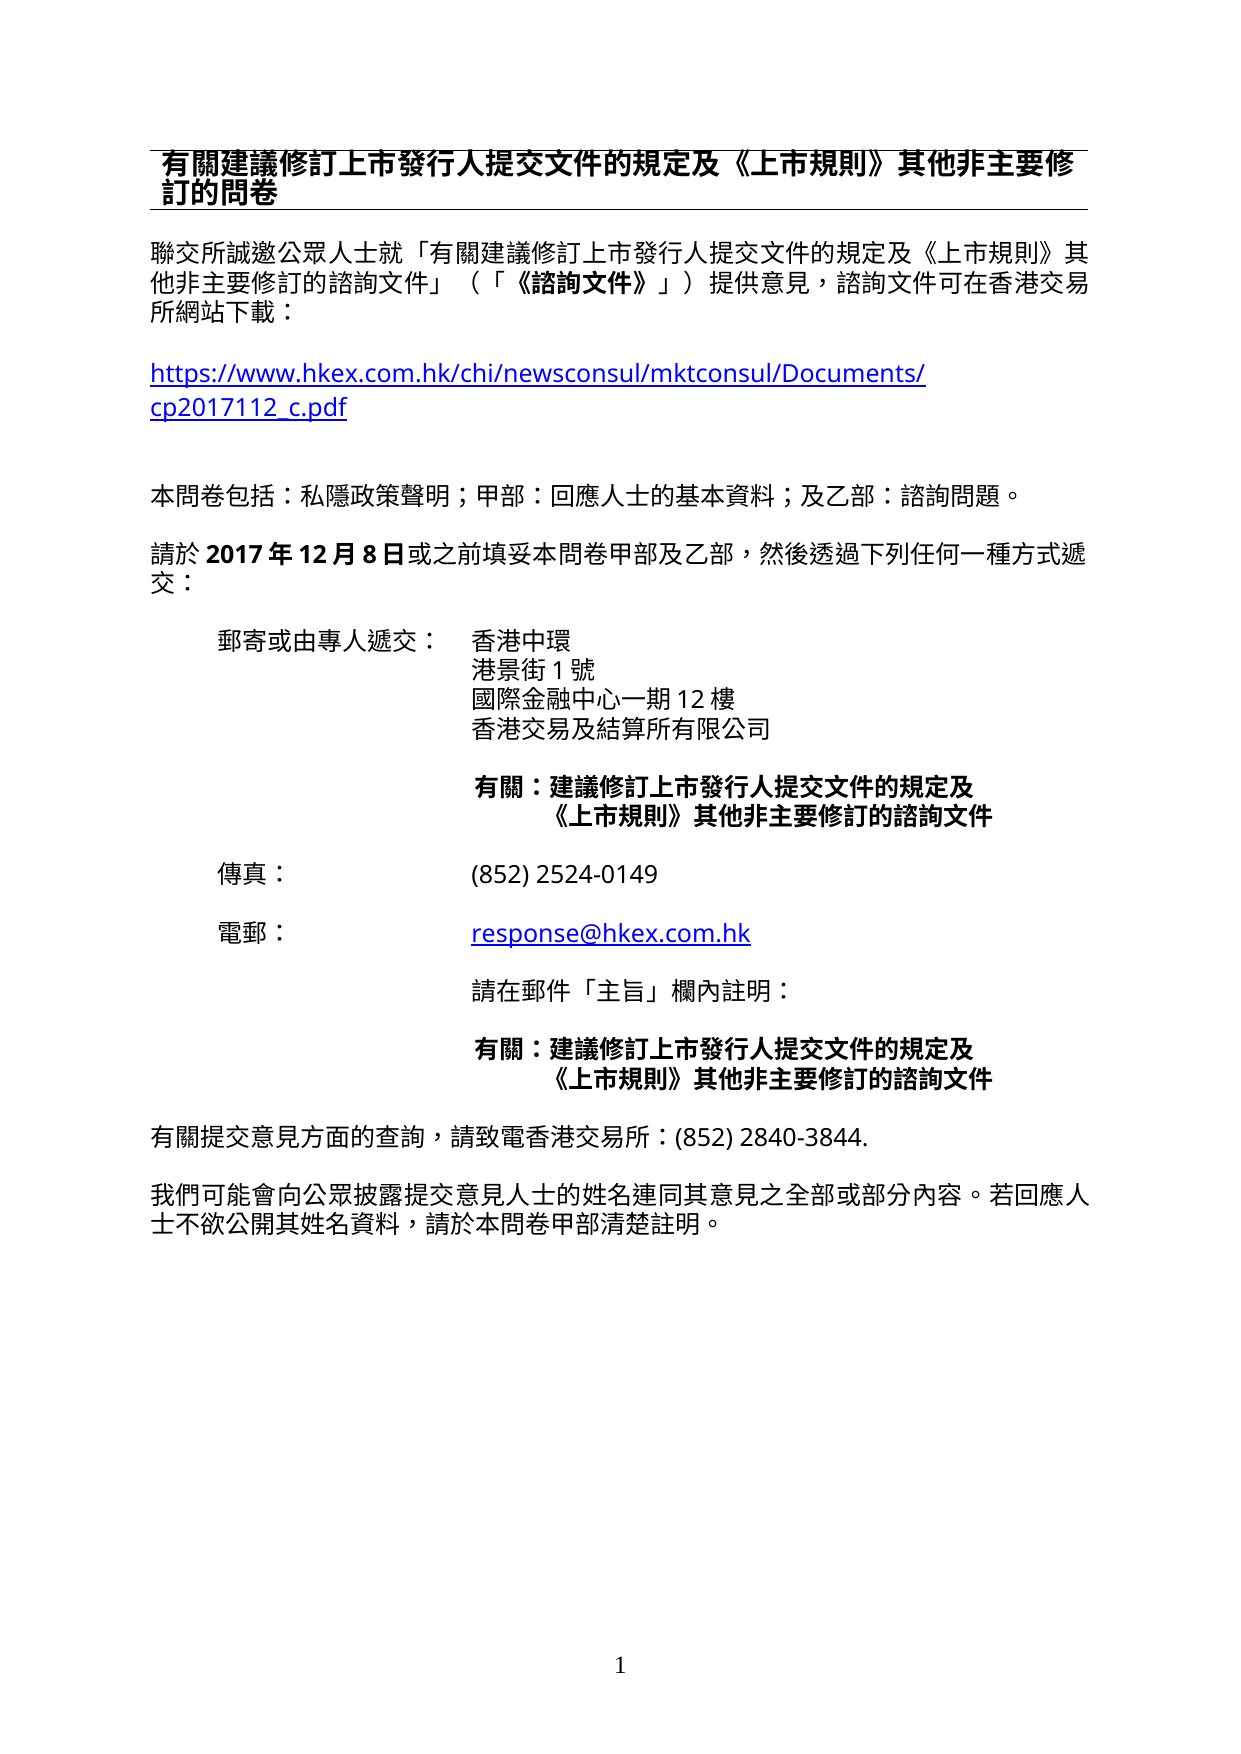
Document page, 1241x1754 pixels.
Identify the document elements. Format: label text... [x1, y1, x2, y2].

text 有關提交意見方面的查詢，請致電香港交易所：(852) 2840-3844. [150, 1123, 1090, 1152]
table_header 有關建議修訂上市發行人提交文件的規定及《上市規則》其他非主要修訂的問卷 [150, 151, 1088, 209]
table_cell 傳真： [206, 861, 460, 919]
text 請於2017年12月8日或之前填妥本問卷甲部及乙部，然後透過下列任何一種方式遞交： [150, 540, 1090, 598]
table_header 郵寄或由專人遞交： [206, 627, 460, 861]
table_cell response@hkex.com.hk 請在郵件「主旨」欄內註明： 有關：建議修訂上市發行人提交文件的規定及 《上市規則》其他非主要修訂的諮詢文件 [460, 919, 1095, 1094]
text https://www.hkex.com.hk/chi/newsconsul/mktconsul/Documents/cp2017112_c.pdf [150, 356, 1090, 424]
table_cell 電郵： [206, 919, 460, 1094]
table_header 香港中環 港景街1號 國際金融中心一期12樓 香港交易及結算所有限公司 有關：建議修訂上市發行人提交文件的規定及 《上市規則》其他非主要修訂的諮詢文件 [460, 627, 1095, 861]
text 聯交所誠邀公眾人士就「有關建議修訂上市發行人提交文件的規定及《上市規則》其他非主要修訂的諮詢文件」（「《諮詢文件》」）提供意見，諮詢文件可在香港交易所網站下載： [150, 239, 1090, 327]
text 我們可能會向公眾披露提交意見人士的姓名連同其意見之全部或部分內容。若回應人士不欲公開其姓名資料，請於本問卷甲部清楚註明。 [150, 1181, 1090, 1240]
table_cell (852) 2524-0149 [460, 861, 1095, 919]
text 本問卷包括：私隱政策聲明；甲部：回應人士的基本資料；及乙部：諮詢問題。 [150, 482, 1090, 511]
